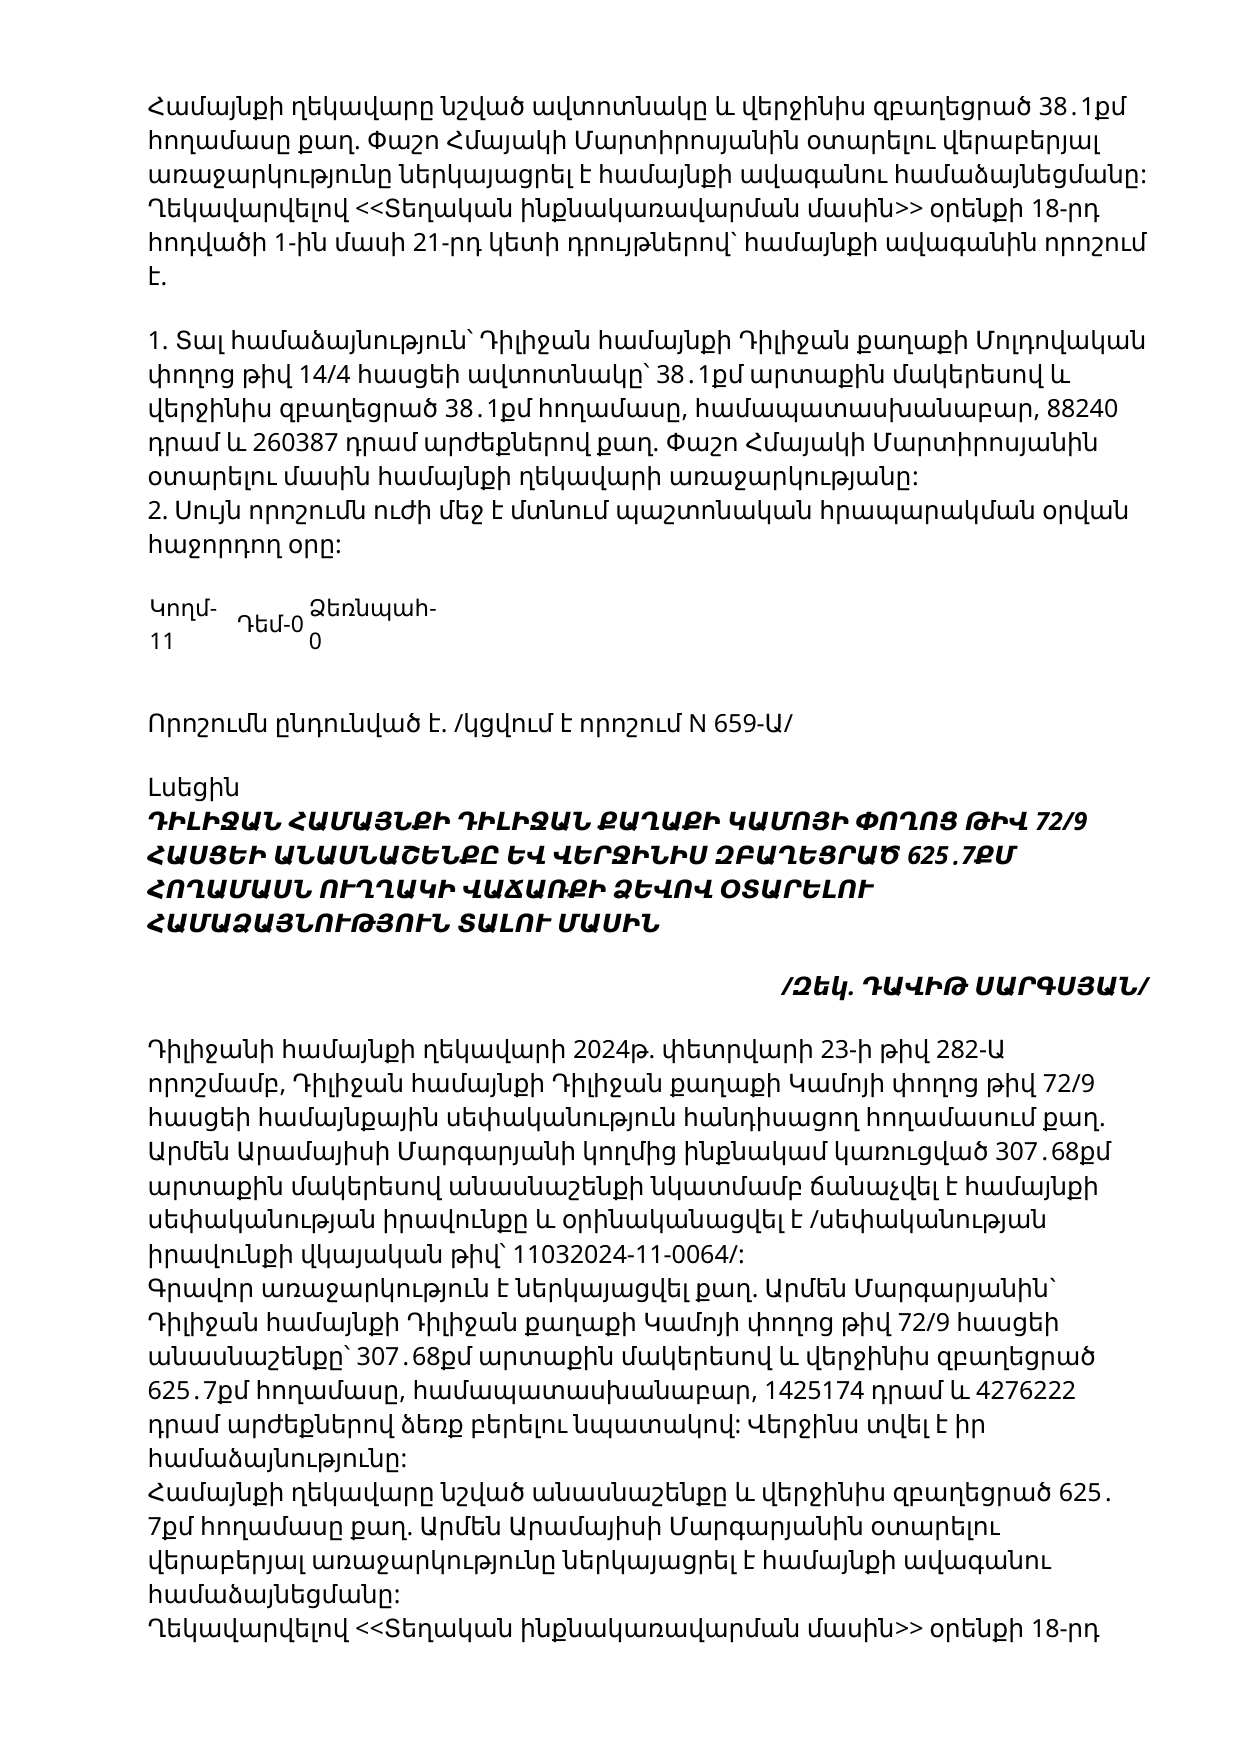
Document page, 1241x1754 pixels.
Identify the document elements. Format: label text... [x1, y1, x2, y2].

text /Զեկ. ԴԱՎԻԹ ՍԱՐԳՍՅԱՆ/ [147, 969, 1151, 1003]
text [147, 1032, 1151, 1645]
text 1. Տալ համաձայնություն՝ Դիլիջան համայնքի Դիլիջան քաղաքի Մոլդովական փողոց թիվ 14/4 հասցեի ավտոտնակը՝ 38․1քմ արտաքին մակերեսով և վերջինիս զբաղեցրած 38․1քմ հողամասը, համապատասխանաբար, 88240 դրամ և 260387 դրամ արժեքներով քաղ. Փաշո Հմայակի Մարտիրոսյանին օտարելու մասին համայնքի ղեկավարի առաջարկությանը: 2. Սույն որոշումն ուժի մեջ է մտնում պաշտոնական հրապարակման օրվան հաջորդող օրը: [147, 322, 1151, 561]
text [147, 89, 1151, 293]
table_header Ձեռնպահ-0 [307, 590, 440, 677]
table_header Դեմ-0 [235, 590, 307, 677]
table_header Կողմ-11 [148, 590, 235, 677]
text Որոշումն ընդունված է. /կցվում է որոշում N 659-Ա/ [147, 706, 1151, 740]
text Լսեցին ԴԻԼԻՋԱՆ ՀԱՄԱՅՆՔԻ ԴԻԼԻՋԱՆ ՔԱՂԱՔԻ ԿԱՄՈՅԻ ՓՈՂՈՑ ԹԻՎ 72/9 ՀԱՍՑԵԻ ԱՆԱՍՆԱՇԵՆՔԸ ԵՎ ՎԵՐՋԻՆԻՍ ԶԲԱՂԵՑՐԱԾ 625․7ՔՄ ՀՈՂԱՄԱՍՆ ՈՒՂՂԱԿԻ ՎԱՃԱՌՔԻ ՁԵՎՈՎ ՕՏԱՐԵԼՈՒ ՀԱՄԱՁԱՅՆՈՒԹՅՈՒՆ ՏԱԼՈՒ ՄԱՍԻՆ [147, 769, 1151, 939]
